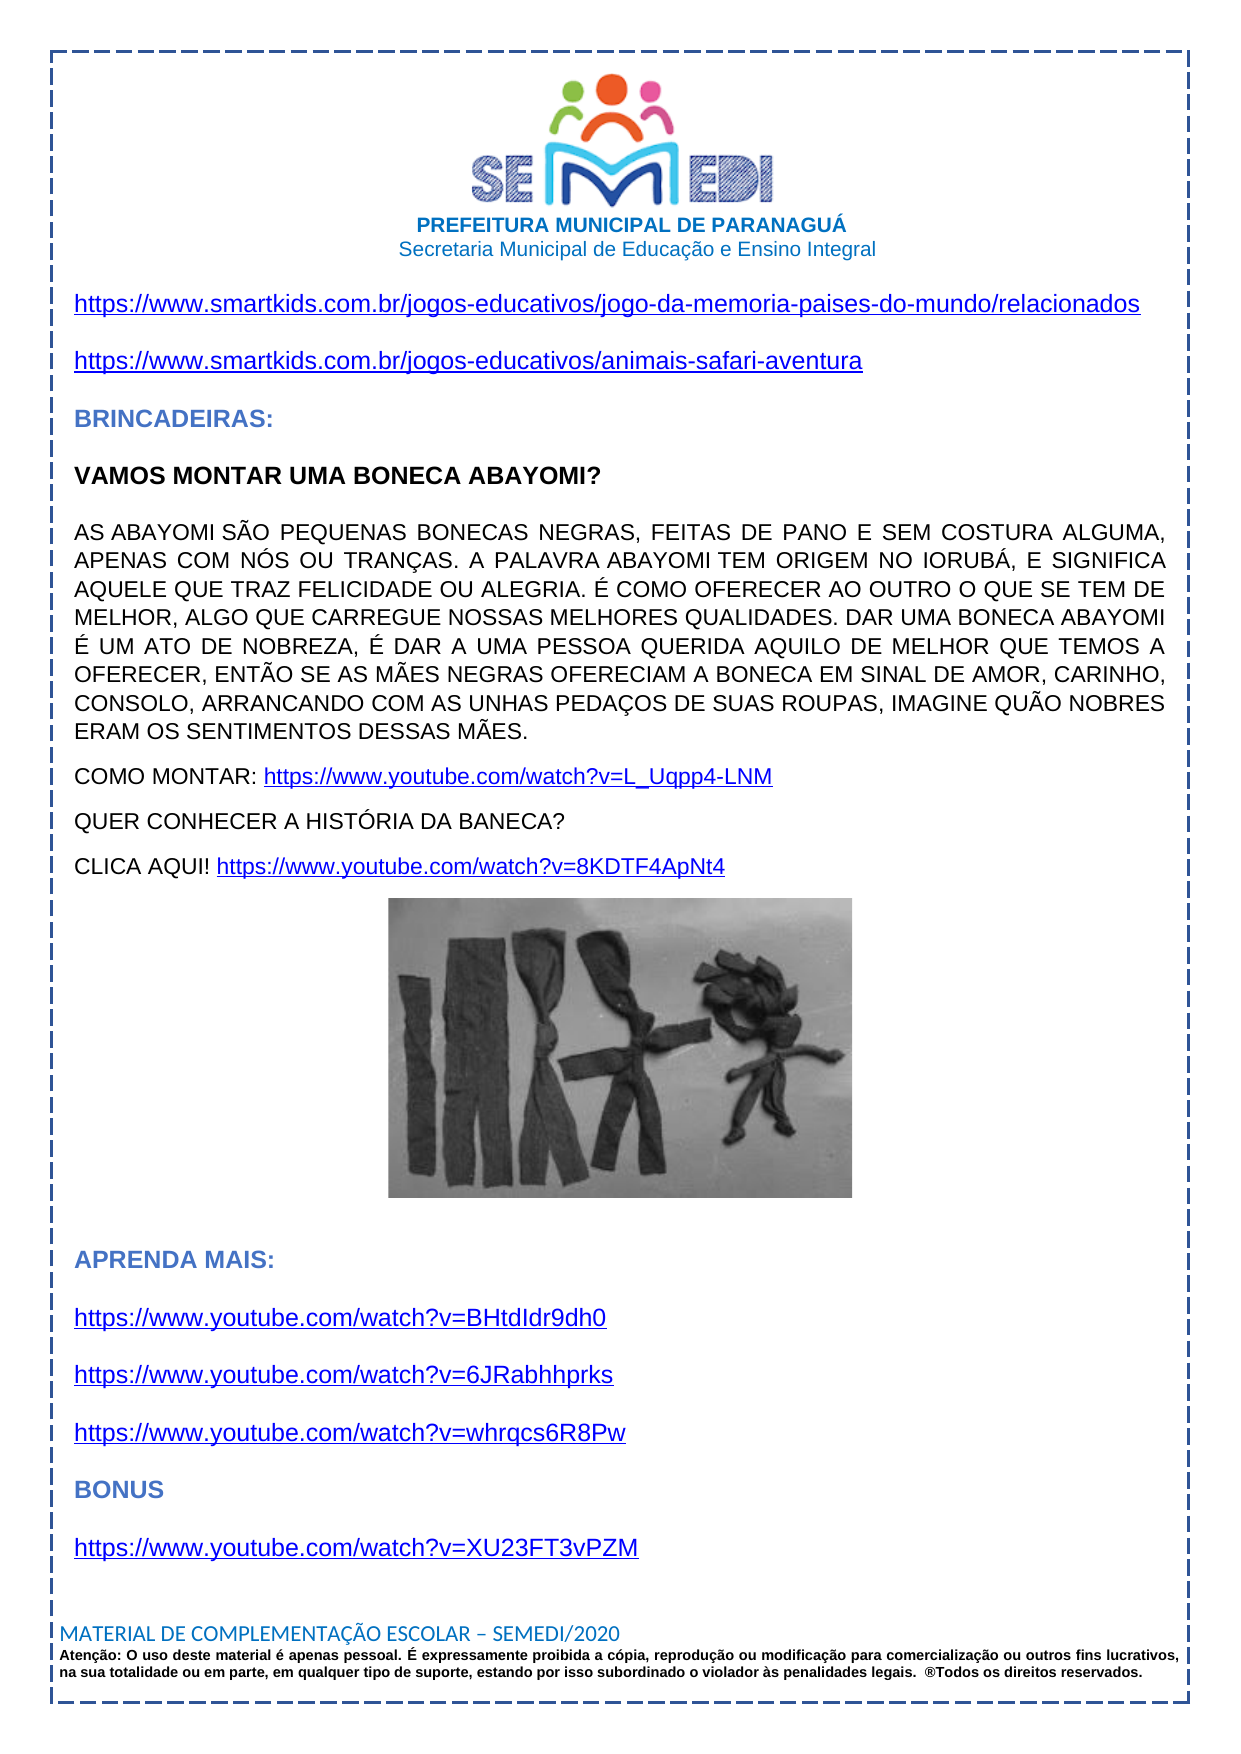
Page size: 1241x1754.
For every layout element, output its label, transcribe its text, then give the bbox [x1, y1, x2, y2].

text COMO MONTAR: https://www.youtube.com/watch?v=L_Uqpp4-LNM [74, 763, 1167, 789]
text BONUS [74, 1475, 1167, 1504]
text QUER CONHECER A HISTÓRIA DA BANECA? [74, 808, 1167, 834]
text https://www.youtube.com/watch?v=6JRabhhprks [74, 1360, 1167, 1389]
text APRENDA MAIS: [74, 1245, 1167, 1274]
text https://www.smartkids.com.br/jogos-educativos/animais-safari-aventura [74, 346, 1167, 375]
text https://www.youtube.com/watch?v=BHtdIdr9dh0 [74, 1303, 1167, 1331]
text https://www.youtube.com/watch?v=XU23FT3vPZM [74, 1533, 1167, 1561]
text BRINCADEIRAS: [74, 404, 1167, 433]
text https://www.youtube.com/watch?v=whrqcs6R8Pw [74, 1418, 1167, 1446]
picture [471, 73, 779, 213]
text AS ABAYOMI SÃO PEQUENAS BONECAS NEGRAS, FEITAS DE PANO E SEM COSTURA ALGUMA, APENAS COM NÓS OU TRANÇAS. A PALAVRA ABAYOMI TEM ORIGEM NO IORUBÁ, E SIGNIFICA AQUELE QUE TRAZ FELICIDADE OU ALEGRIA. É COMO OFERECER AO OUTRO O QUE SE TEM DE MELHOR, ALGO QUE CARREGUE NOSSAS MELHORES QUALIDADES. DAR UMA BONECA ABAYOMI É UM ATO DE NOBREZA, É DAR A UMA PESSOA QUERIDA AQUILO DE MELHOR QUE TEMOS A OFERECER, ENTÃO SE AS MÃES NEGRAS OFERECIAM A BONECA EM SINAL DE AMOR, CARINHO, CONSOLO, ARRANCANDO COM AS UNHAS PEDAÇOS DE SUAS ROUPAS, IMAGINE QUÃO NOBRES ERAM OS SENTIMENTOS DESSAS MÃES. [74, 519, 1167, 744]
text CLICA AQUI! https://www.youtube.com/watch?v=8KDTF4ApNt4 [74, 853, 1167, 879]
text VAMOS MONTAR UMA BONECA ABAYOMI? [74, 461, 1167, 490]
text https://www.smartkids.com.br/jogos-educativos/jogo-da-memoria-paises-do-mundo/relacionados [74, 289, 1167, 318]
